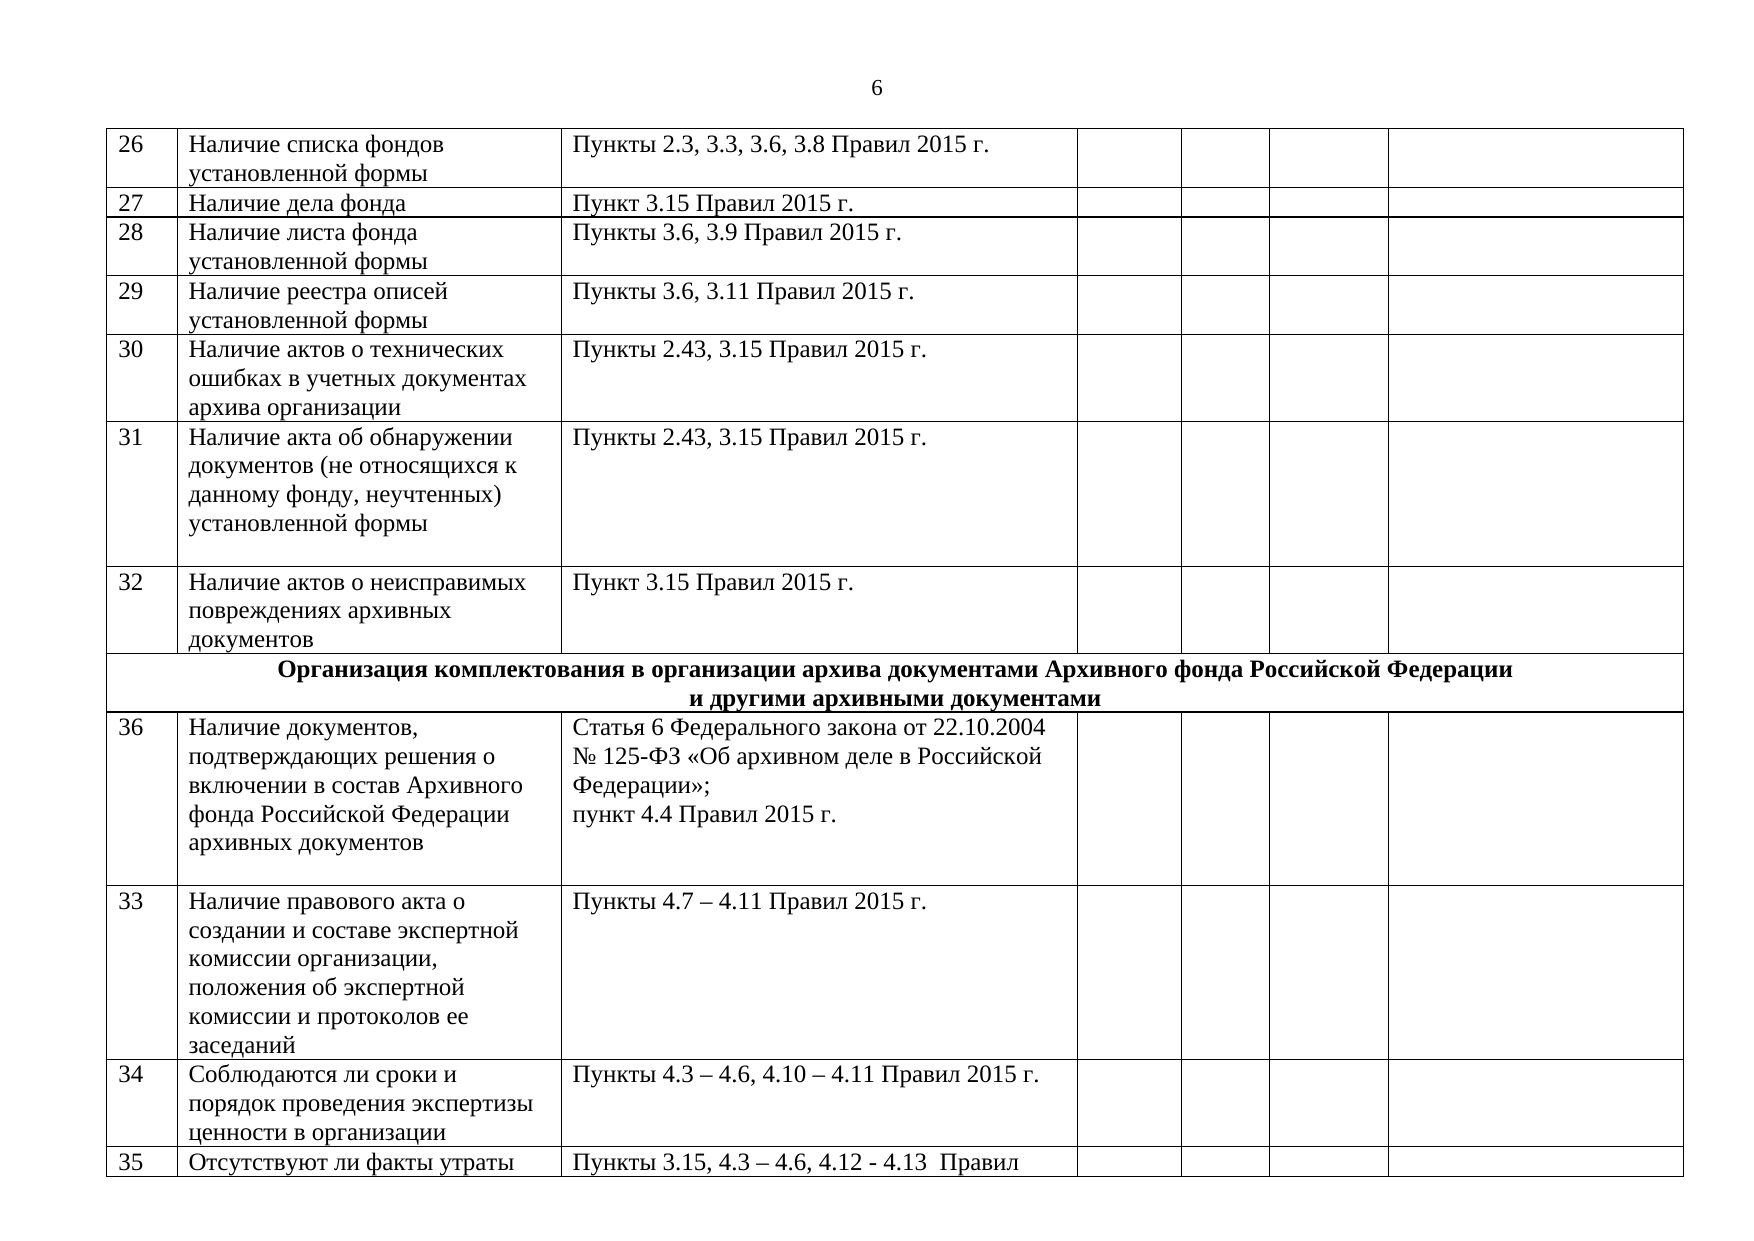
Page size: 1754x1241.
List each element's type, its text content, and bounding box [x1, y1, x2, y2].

table_cell 30 [107, 335, 177, 421]
table_cell [1182, 713, 1269, 885]
table_cell [1182, 188, 1269, 216]
table_cell [1182, 1147, 1269, 1176]
table_cell [1078, 218, 1181, 275]
table_cell 26 [107, 129, 177, 187]
table_cell [1389, 188, 1683, 216]
table_cell [1270, 218, 1388, 275]
table_cell 34 [107, 1060, 177, 1146]
table_cell Пункт 3.15 Правил 2015 г. [562, 188, 1077, 216]
table_cell [1078, 886, 1181, 1058]
table_cell Пункты 2.43, 3.15 Правил 2015 г. [562, 335, 1077, 421]
table_cell [1078, 422, 1181, 566]
table_cell Пункты 4.3 – 4.6, 4.10 – 4.11 Правил 2015 г. [562, 1060, 1077, 1146]
table_cell Пункт 3.15 Правил 2015 г. [562, 567, 1077, 653]
table_cell [1182, 218, 1269, 275]
table_cell [1389, 567, 1683, 653]
table_cell [1078, 1147, 1181, 1176]
table_cell [1389, 129, 1683, 187]
table_cell Статья 6 Федерального закона от 22.10.2004 № 125-ФЗ «Об архивном деле в Российской Федерации»; пункт 4.4 Правил 2015 г. [562, 713, 1077, 885]
table_cell [1270, 886, 1388, 1058]
table_cell [1389, 218, 1683, 275]
table_cell 33 [107, 886, 177, 1058]
table_cell [1078, 567, 1181, 653]
table_cell [1078, 1060, 1181, 1146]
table_cell [1270, 129, 1388, 187]
table_cell Пункты 2.3, 3.3, 3.6, 3.8 Правил 2015 г. [562, 129, 1077, 187]
table_cell 31 [107, 422, 177, 566]
table_cell [1389, 422, 1683, 566]
table_cell [1270, 276, 1388, 333]
table_cell Наличие акта об обнаружении документов (не относящихся к данному фонду, неучтенных) установленной формы [178, 422, 561, 566]
table_cell [1182, 335, 1269, 421]
table_cell [1389, 1147, 1683, 1176]
table_cell Наличие списка фондов установленной формы [178, 129, 561, 187]
table_cell [1182, 129, 1269, 187]
table_cell [1078, 713, 1181, 885]
table_cell [1182, 276, 1269, 333]
table_cell Организация комплектования в организации архива документами Архивного фонда Российской Федерации и другими архивными документами [107, 654, 1683, 711]
table_cell [1078, 276, 1181, 333]
table_cell Наличие правового акта о создании и составе экспертной комиссии организации, положения об экспертной комиссии и протоколов ее заседаний [178, 886, 561, 1058]
table_cell Наличие дела фонда [178, 188, 561, 216]
table_cell Наличие актов о технических ошибках в учетных документах архива организации [178, 335, 561, 421]
table_cell Наличие документов, подтверждающих решения о включении в состав Архивного фонда Российской Федерации архивных документов [178, 713, 561, 885]
table_cell 32 [107, 567, 177, 653]
table_cell Пункты 4.7 – 4.11 Правил 2015 г. [562, 886, 1077, 1058]
table_cell [1270, 1060, 1388, 1146]
table_cell [1389, 276, 1683, 333]
table_cell Соблюдаются ли сроки и порядок проведения экспертизы ценности в организации [178, 1060, 561, 1146]
table_cell [1182, 422, 1269, 566]
table_cell Наличие актов о неисправимых повреждениях архивных документов [178, 567, 561, 653]
table_cell 35 [107, 1147, 177, 1176]
table_cell [1182, 1060, 1269, 1146]
table_cell [1182, 886, 1269, 1058]
table_cell 28 [107, 218, 177, 275]
table_cell [1270, 335, 1388, 421]
table_cell Пункты 2.43, 3.15 Правил 2015 г. [562, 422, 1077, 566]
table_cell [178, 1147, 561, 1176]
table_cell [1270, 188, 1388, 216]
table_cell 29 [107, 276, 177, 333]
table_cell [1389, 1060, 1683, 1146]
table_cell Наличие листа фонда установленной формы [178, 218, 561, 275]
table_cell [1078, 335, 1181, 421]
table_cell [1270, 713, 1388, 885]
table_cell Пункты 3.6, 3.11 Правил 2015 г. [562, 276, 1077, 333]
table_cell [1270, 1147, 1388, 1176]
table_cell [1078, 188, 1181, 216]
table_cell Наличие реестра описей установленной формы [178, 276, 561, 333]
table_cell [1270, 567, 1388, 653]
table_cell [1270, 422, 1388, 566]
table_cell [1389, 886, 1683, 1058]
table_cell Пункты 3.6, 3.9 Правил 2015 г. [562, 218, 1077, 275]
table_cell 27 [107, 188, 177, 216]
table_cell [1389, 335, 1683, 421]
table_cell [1078, 129, 1181, 187]
table_cell [1389, 713, 1683, 885]
table_cell 36 [107, 713, 177, 885]
table_cell [1182, 567, 1269, 653]
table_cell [562, 1147, 1077, 1176]
